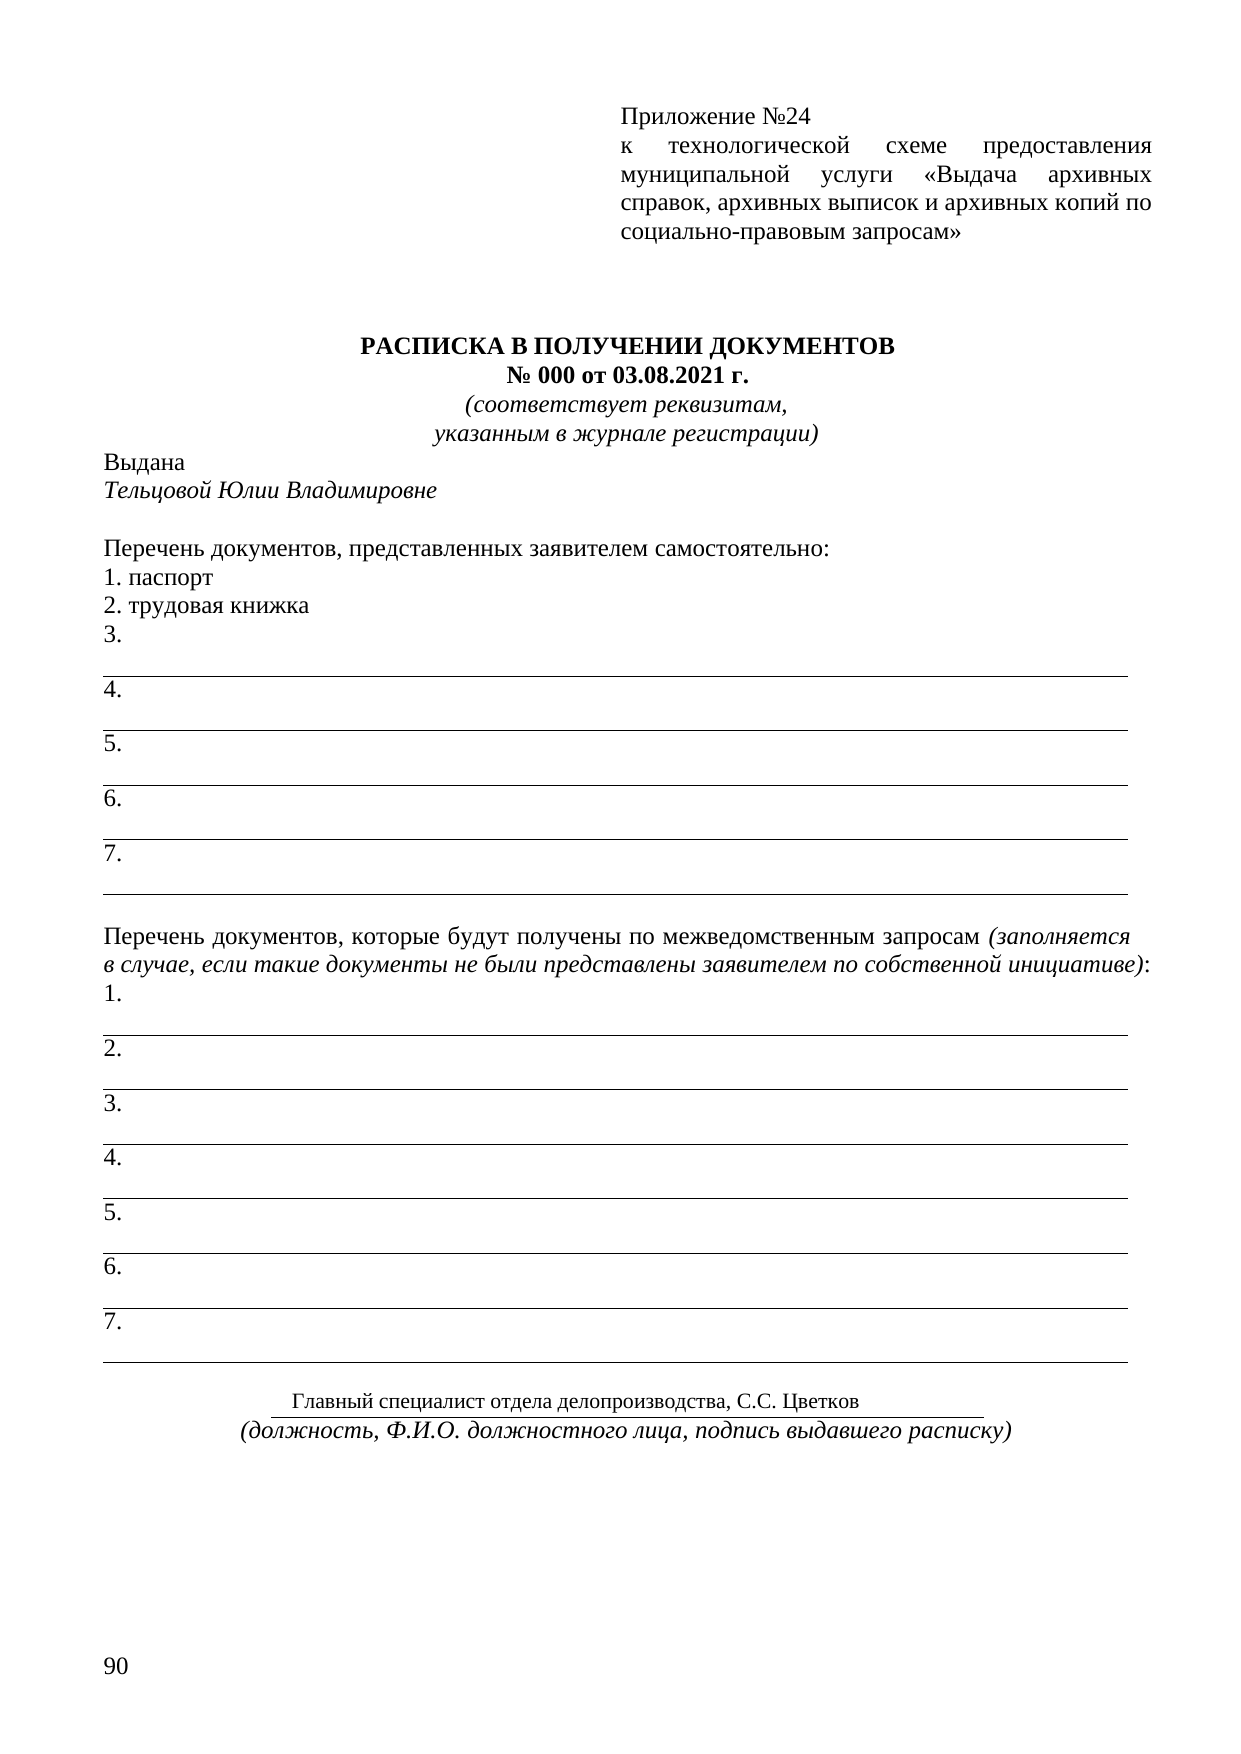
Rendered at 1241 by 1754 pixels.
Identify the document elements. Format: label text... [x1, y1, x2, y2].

text 6. [103, 781, 1184, 812]
text 4. [103, 672, 1184, 702]
text 7. [103, 835, 1184, 866]
text (должность, Ф.И.О. должностного лица, подпись выдавшего расписку) [70, 1413, 1184, 1444]
text Тельцовой Юлии Владимировне [103, 475, 1184, 504]
list трудовая книжка 3. [103, 590, 310, 648]
list паспорт [103, 562, 1184, 590]
text 6. [103, 1249, 1184, 1280]
text (соответствует реквизитам, [323, 389, 932, 418]
text указанным в журнале регистрации) [323, 418, 932, 446]
text 7. [103, 1303, 1184, 1334]
text 5. [103, 1194, 1184, 1225]
text Приложение №24 [620, 101, 1184, 130]
text к технологической схеме предоставления муниципальной услуги «Выдача архивных справок, архивных выписок и архивных копий по социально-правовым запросам» [620, 130, 1152, 245]
text Главный специалист отдела делопроизводства, С.С. Цветков [67, 1388, 1184, 1413]
text 4. [103, 1140, 1184, 1171]
subtitle РАСПИСКА В ПОЛУЧЕНИИ ДОКУМЕНТОВ [323, 331, 932, 360]
text Перечень документов, представленных заявителем самостоятельно: [103, 533, 1184, 562]
text 5. [103, 726, 1184, 757]
text 2. [103, 1031, 1184, 1062]
text Перечень документов, которые будут получены по межведомственным запросам (заполняется в случае, если такие документы не были представлены заявителем по собственной инициативе): 1. [103, 921, 1152, 1007]
text № 000 от 03.08.2021 г. [323, 360, 932, 389]
text 3. [103, 1085, 1184, 1116]
text Выдана [103, 447, 189, 475]
